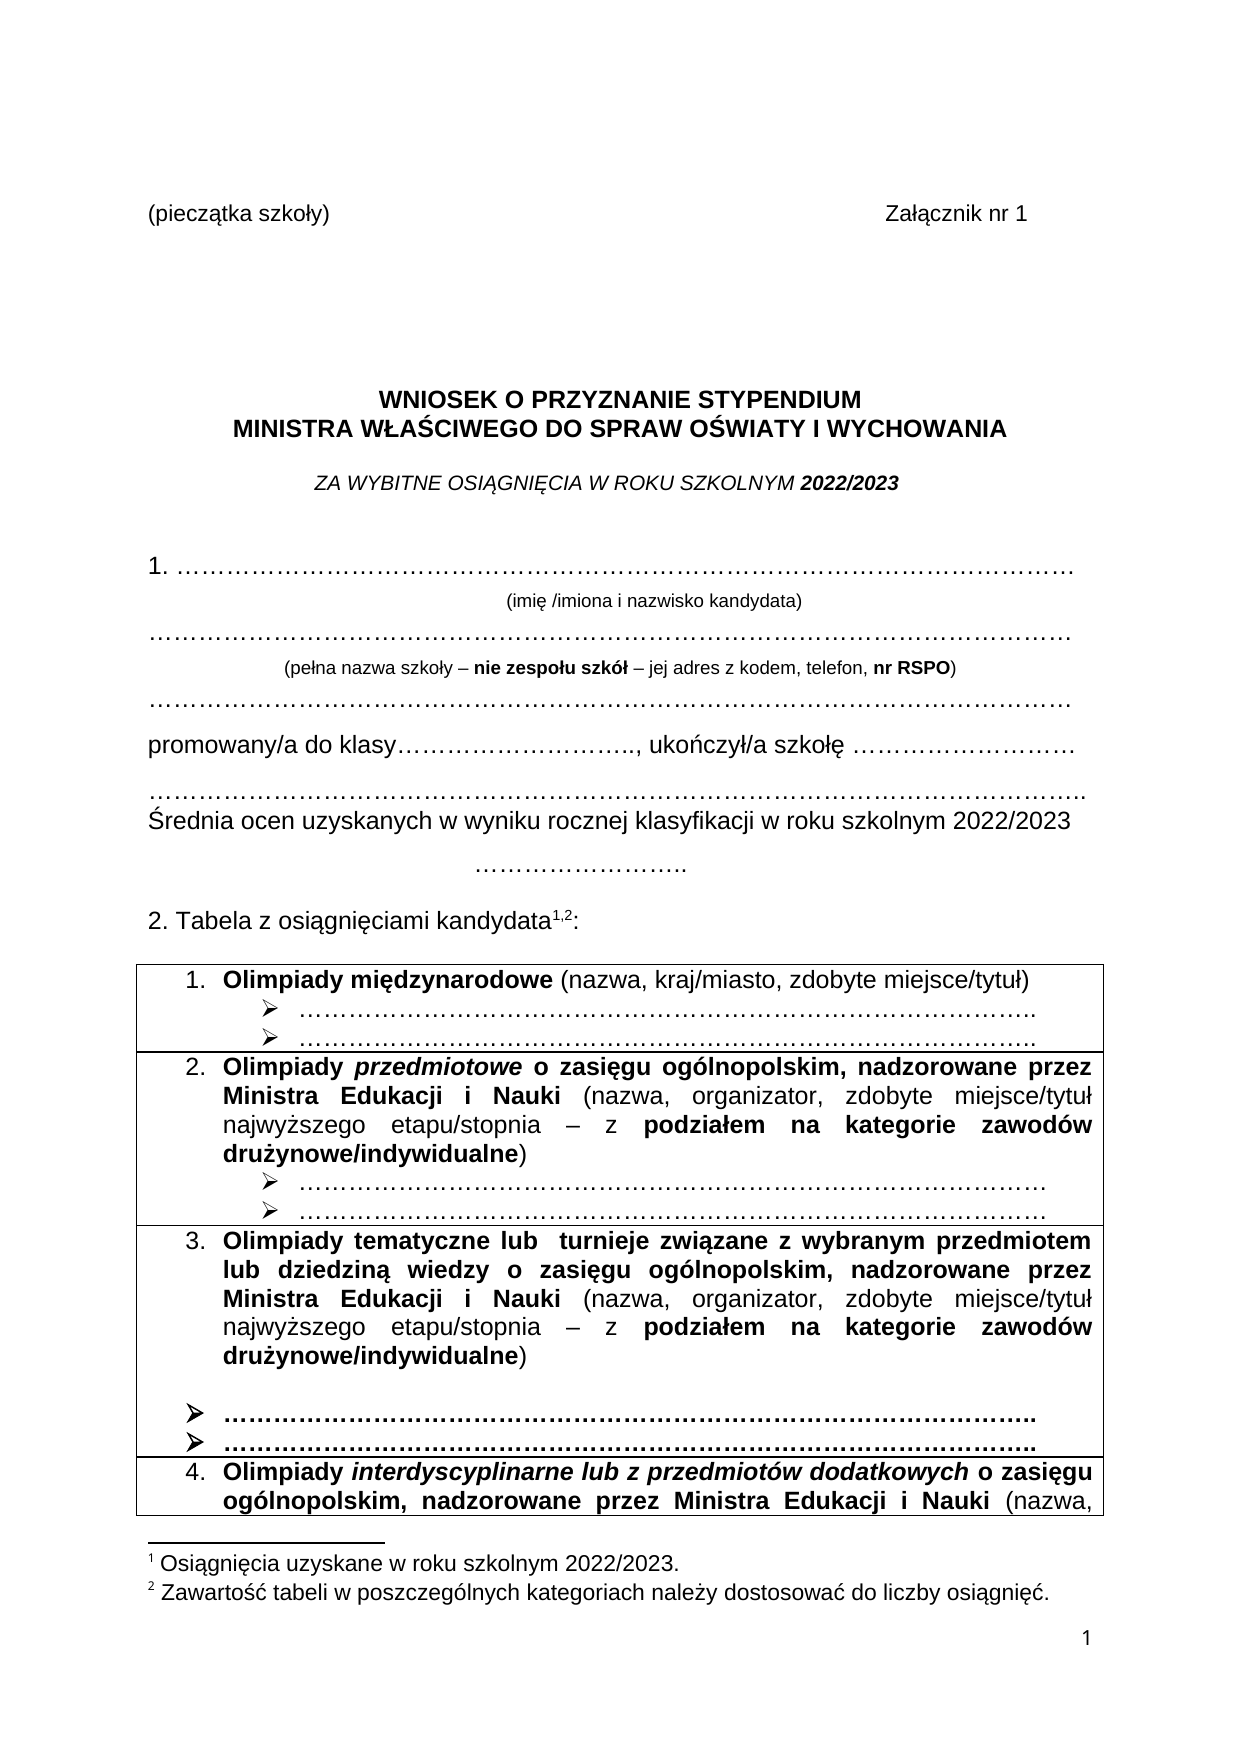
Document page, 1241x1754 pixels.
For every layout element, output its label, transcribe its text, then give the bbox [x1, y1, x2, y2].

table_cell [137, 1458, 1103, 1515]
text promowany/a do klasy……………………….., ukończył/a szkołę ……………………… [148, 727, 1093, 760]
text MINISTRA WŁAŚCIWEGO DO SPRAW OŚWIATY I WYCHOWANIA [148, 413, 1093, 442]
table_cell Olimpiady tematyczne lub turnieje związane z wybranym przedmiotem lub dziedziną wiedzy o zasięgu ogólnopolskim, nadzorowane przez Ministra Edukacji i Nauki (nazwa, organizator, zdobyte miejsce/tytuł najwyższego etapu/stopnia – z podziałem na kategorie zawodów drużynowe/indywidualne) …………………………………………………………………………………….. …………………………………………………………………………………….. [137, 1226, 1103, 1456]
text 2. Tabela z osiągnięciami kandydata,: [148, 906, 1093, 935]
text ………………………………………………………………………………………………… [148, 614, 1093, 647]
text …………………….. [148, 849, 1093, 878]
table_cell Olimpiady przedmiotowe o zasięgu ogólnopolskim, nadzorowane przez Ministra Edukacji i Nauki (nazwa, organizator, zdobyte miejsce/tytuł najwyższego etapu/stopnia – z podziałem na kategorie zawodów drużynowe/indywidualne) ……………………………………………………………………………… ……………………………………………………………………………… [137, 1053, 1103, 1225]
text (imię /imiona i nazwisko kandydata) [148, 581, 1093, 614]
text WNIOSEK O PRZYZNANIE STYPENDIUM [148, 385, 1093, 413]
text ZA WYBITNE OSIĄGNIĘCIA W ROKU SZKOLNYM 2022/2023 [148, 471, 1093, 495]
text ………………………………………………………………………………………………….. [148, 772, 1093, 806]
text ………………………………………………………………………………………………… [148, 681, 1093, 714]
text Średnia ocen uzyskanych w wyniku rocznej klasyfikacji w roku szkolnym 2022/2023 [148, 806, 1093, 834]
text (pieczątka szkoły) Załącznik nr 1 [148, 200, 1093, 227]
table_header Olimpiady międzynarodowe (nazwa, kraj/miasto, zdobyte miejsce/tytuł) …………………………………………………………………………….. …………………………………………………………………………….. [137, 965, 1103, 1051]
text 1. ……………………………………………………………………………………………… [148, 547, 1093, 581]
text (pełna nazwa szkoły – nie zespołu szkół – jej adres z kodem, telefon, nr RSPO) [148, 647, 1093, 681]
